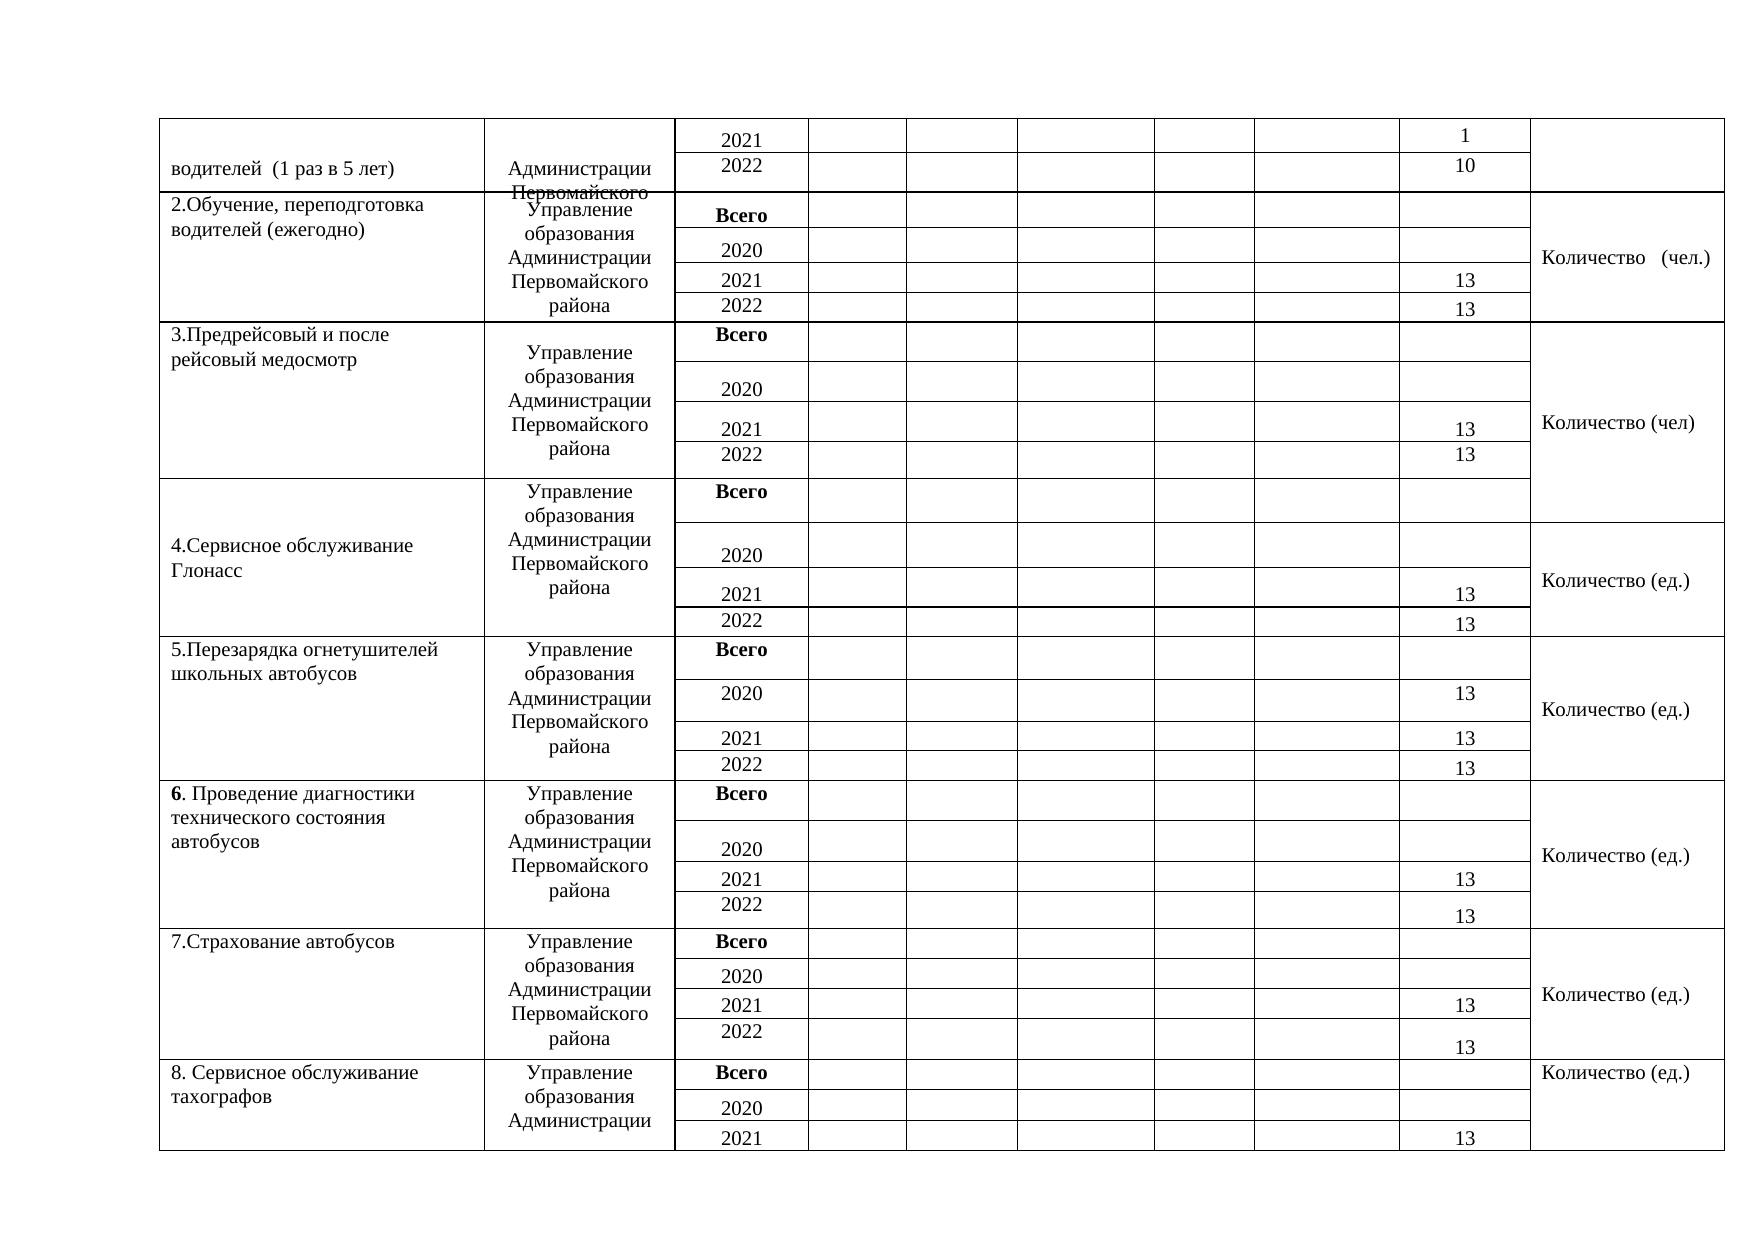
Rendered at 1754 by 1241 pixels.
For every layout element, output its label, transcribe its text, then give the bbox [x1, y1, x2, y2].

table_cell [485, 1060, 674, 1150]
table_cell [907, 362, 1017, 401]
table_cell [1400, 523, 1530, 567]
table_cell Всего [676, 323, 808, 361]
table_cell 13 [1400, 402, 1530, 441]
table_cell [1018, 929, 1154, 958]
table_cell [907, 781, 1017, 819]
table_cell [809, 959, 906, 988]
table_cell [809, 402, 906, 441]
table_cell [809, 892, 906, 928]
table_cell 13 [1400, 862, 1530, 891]
table_cell [809, 821, 906, 861]
table_cell [1255, 442, 1399, 478]
table_cell [1255, 479, 1399, 522]
table_cell [907, 523, 1017, 567]
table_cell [485, 929, 674, 1059]
table_cell [1018, 362, 1154, 401]
table_cell 2.Обучение, переподготовка водителей (ежегодно) [160, 193, 484, 321]
table_cell [1155, 722, 1254, 750]
table_cell [809, 228, 906, 262]
table_cell [1255, 929, 1399, 958]
table_cell [1018, 119, 1154, 152]
table_cell [1155, 323, 1254, 361]
table_cell [1018, 862, 1154, 891]
table_cell [1400, 193, 1530, 227]
table_cell [907, 1090, 1017, 1120]
table_cell 13 [1400, 1019, 1530, 1059]
table_cell 13 [1400, 722, 1530, 750]
table_cell [1255, 323, 1399, 361]
table_cell 2022 [676, 442, 808, 478]
table_cell [1255, 608, 1399, 636]
table_cell [809, 680, 906, 721]
table_cell [907, 862, 1017, 891]
table_cell [1018, 1121, 1154, 1150]
table_cell [1018, 1090, 1154, 1120]
table_cell [809, 862, 906, 891]
table_cell [809, 929, 906, 958]
table_cell 13 [1400, 989, 1530, 1017]
table_cell [809, 608, 906, 636]
table_cell 13 [1400, 608, 1530, 636]
table_cell 2020 [676, 362, 808, 401]
table_cell [1400, 781, 1530, 819]
table_cell [907, 989, 1017, 1017]
table_cell [907, 153, 1017, 191]
table_cell [907, 193, 1017, 227]
table_cell [907, 959, 1017, 988]
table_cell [485, 193, 674, 321]
table_cell [1155, 959, 1254, 988]
table_cell 1 [1400, 119, 1530, 152]
table_cell Управление образования Администрации Первомайского района [485, 781, 674, 928]
table_cell [1255, 781, 1399, 819]
table_cell [1018, 568, 1154, 606]
table_cell [1155, 1121, 1254, 1150]
table_cell [809, 751, 906, 780]
table_cell [809, 193, 906, 227]
table_cell [1155, 523, 1254, 567]
table_cell [809, 781, 906, 819]
table_cell [907, 479, 1017, 522]
table_cell [1018, 989, 1154, 1017]
table_cell [1255, 680, 1399, 721]
table_cell [907, 293, 1017, 321]
table_cell [1018, 781, 1154, 819]
table_cell [1018, 402, 1154, 441]
table_cell [1155, 402, 1254, 441]
table_cell 3.Предрейсовый и после рейсовый медосмотр [160, 323, 484, 478]
table_cell [1255, 1019, 1399, 1059]
table_cell [1400, 959, 1530, 988]
table_cell [809, 1060, 906, 1088]
table_cell Всего [676, 637, 808, 679]
table_cell [1255, 293, 1399, 321]
table_cell [907, 821, 1017, 861]
table_cell 2021 [676, 119, 808, 152]
table_cell Количество (ед.) [1531, 1060, 1724, 1150]
table_cell [1018, 293, 1154, 321]
table_cell [907, 637, 1017, 679]
table_cell 2020 [676, 680, 808, 721]
table_cell 2021 [676, 402, 808, 441]
table_cell [1155, 781, 1254, 819]
table_cell [1155, 821, 1254, 861]
table_cell [1400, 1090, 1530, 1120]
table_cell [1255, 1121, 1399, 1150]
table_cell [809, 1090, 906, 1120]
table_cell 13 [1400, 1121, 1530, 1150]
table_cell Управление образования Администрации Первомайского района [485, 479, 674, 636]
table_cell [1255, 362, 1399, 401]
table_cell [809, 1121, 906, 1150]
table_cell [1018, 479, 1154, 522]
table_cell [1155, 1019, 1254, 1059]
table_cell [1255, 263, 1399, 292]
table_cell [1155, 568, 1254, 606]
table_cell [1018, 751, 1154, 780]
table_cell 7.Страхование автобусов [160, 929, 484, 1059]
table_cell [907, 680, 1017, 721]
table_cell [907, 751, 1017, 780]
table_cell 8. Сервисное обслуживание тахографов [160, 1060, 484, 1150]
table_cell [1400, 362, 1530, 401]
table_cell [1400, 929, 1530, 958]
table_cell [1018, 959, 1154, 988]
table_cell 2021 [676, 568, 808, 606]
table_cell [1255, 228, 1399, 262]
table_cell [1155, 862, 1254, 891]
table_cell [1018, 821, 1154, 861]
table_cell [809, 323, 906, 361]
table_cell [1255, 722, 1399, 750]
table_cell 10 [1400, 153, 1530, 191]
table_cell 13 [1400, 680, 1530, 721]
table_cell [1018, 1060, 1154, 1088]
table_cell [1155, 193, 1254, 227]
table_cell [1155, 479, 1254, 522]
table_cell 4.Сервисное обслуживание Глонасс [160, 479, 484, 636]
table_cell [1255, 751, 1399, 780]
table_cell [1255, 1060, 1399, 1088]
table_cell 2020 [676, 228, 808, 262]
table_cell [1155, 119, 1254, 152]
table_cell [1255, 523, 1399, 567]
table_cell 2020 [676, 959, 808, 988]
table_cell [1255, 193, 1399, 227]
table_cell [809, 989, 906, 1017]
table_cell Всего [676, 1060, 808, 1088]
table_cell 2022 [676, 153, 808, 191]
table_cell [1155, 293, 1254, 321]
table_cell [1018, 680, 1154, 721]
table_cell 6. Проведение диагностики технического состояния автобусов [160, 781, 484, 928]
table_cell [1255, 959, 1399, 988]
table_cell 2020 [676, 1090, 808, 1120]
table_cell [1018, 263, 1154, 292]
table_cell [809, 637, 906, 679]
table_cell [907, 608, 1017, 636]
table_cell [1255, 119, 1399, 152]
table_cell [809, 119, 906, 152]
table_cell [1255, 637, 1399, 679]
table_cell [1018, 153, 1154, 191]
table_cell [907, 892, 1017, 928]
table_cell [1400, 821, 1530, 861]
table_cell Всего [676, 781, 808, 819]
table_cell [907, 722, 1017, 750]
table_cell [809, 1019, 906, 1059]
table_cell 2021 [676, 862, 808, 891]
table_cell [907, 568, 1017, 606]
table_cell [907, 263, 1017, 292]
table_cell 13 [1400, 568, 1530, 606]
table_cell [1018, 523, 1154, 567]
table_cell [1018, 228, 1154, 262]
table_cell [1400, 323, 1530, 361]
table_cell [809, 523, 906, 567]
table_cell [907, 442, 1017, 478]
table_cell [1400, 1060, 1530, 1088]
table_cell 2022 [676, 892, 808, 928]
table_cell [1255, 892, 1399, 928]
table_cell [1255, 862, 1399, 891]
table_cell Количество (чел.) [1531, 193, 1724, 321]
table_cell [1255, 153, 1399, 191]
table_cell [907, 1019, 1017, 1059]
table_cell 13 [1400, 263, 1530, 292]
table_cell [907, 323, 1017, 361]
table_cell [809, 568, 906, 606]
table_cell [1018, 323, 1154, 361]
table_cell [1155, 637, 1254, 679]
table_cell [1255, 568, 1399, 606]
table_cell [1255, 1090, 1399, 1120]
table_cell [1018, 637, 1154, 679]
table_cell Управление образования Администрации Первомайского района [485, 637, 674, 780]
table_cell [1155, 892, 1254, 928]
table_cell [1155, 929, 1254, 958]
table_cell Количество (чел) [1531, 323, 1724, 522]
table_cell [1155, 608, 1254, 636]
table_cell [907, 1060, 1017, 1088]
table_cell 13 [1400, 751, 1530, 780]
table_cell 2022 [676, 293, 808, 321]
table_cell 5.Перезарядка огнетушителей школьных автобусов [160, 637, 484, 780]
table_cell [809, 362, 906, 401]
table_cell [809, 293, 906, 321]
table_cell [809, 442, 906, 478]
table_cell [1018, 442, 1154, 478]
table_cell Количество (ед.) [1531, 781, 1724, 928]
table_cell [1155, 751, 1254, 780]
table_cell [1155, 680, 1254, 721]
table_cell [1018, 193, 1154, 227]
table_cell 2022 [676, 751, 808, 780]
table_cell 2021 [676, 263, 808, 292]
table_cell [1155, 263, 1254, 292]
table_cell [907, 1121, 1017, 1150]
table_cell 2021 [676, 989, 808, 1017]
table_cell Количество (ед.) [1531, 523, 1724, 636]
table_cell Количество (ед.) [1531, 637, 1724, 780]
table_cell [1018, 722, 1154, 750]
table_cell [1400, 637, 1530, 679]
table_cell [809, 479, 906, 522]
table_cell [1155, 1090, 1254, 1120]
table_cell Всего [676, 929, 808, 958]
table_cell [1018, 1019, 1154, 1059]
table_cell [809, 722, 906, 750]
table_cell [1018, 892, 1154, 928]
table_cell [1155, 362, 1254, 401]
table_cell [1155, 989, 1254, 1017]
table_cell [809, 153, 906, 191]
table_cell 13 [1400, 293, 1530, 321]
table_cell [1255, 989, 1399, 1017]
table_cell [907, 929, 1017, 958]
table_cell [1400, 228, 1530, 262]
table_cell 2021 [676, 722, 808, 750]
table_cell Количество (ед.) [1531, 929, 1724, 1059]
table_cell 2021 [676, 1121, 808, 1150]
table_cell [907, 228, 1017, 262]
table_cell 2022 [676, 608, 808, 636]
table_cell [1018, 608, 1154, 636]
table_cell [1155, 228, 1254, 262]
table_cell [1155, 153, 1254, 191]
table_cell 13 [1400, 442, 1530, 478]
table_cell 2022 [676, 1019, 808, 1059]
table_cell [809, 263, 906, 292]
table_cell Управление образования Администрации Первомайского района [485, 323, 674, 478]
table_cell 2020 [676, 523, 808, 567]
table_cell Всего [676, 479, 808, 522]
table_cell [1155, 442, 1254, 478]
table_cell [1255, 402, 1399, 441]
table_cell [907, 402, 1017, 441]
table_cell 13 [1400, 892, 1530, 928]
table_cell [1155, 1060, 1254, 1088]
table_cell 2020 [676, 821, 808, 861]
table_cell [1400, 479, 1530, 522]
table_cell [1255, 821, 1399, 861]
table_cell Всего [676, 193, 808, 227]
table_cell [907, 119, 1017, 152]
